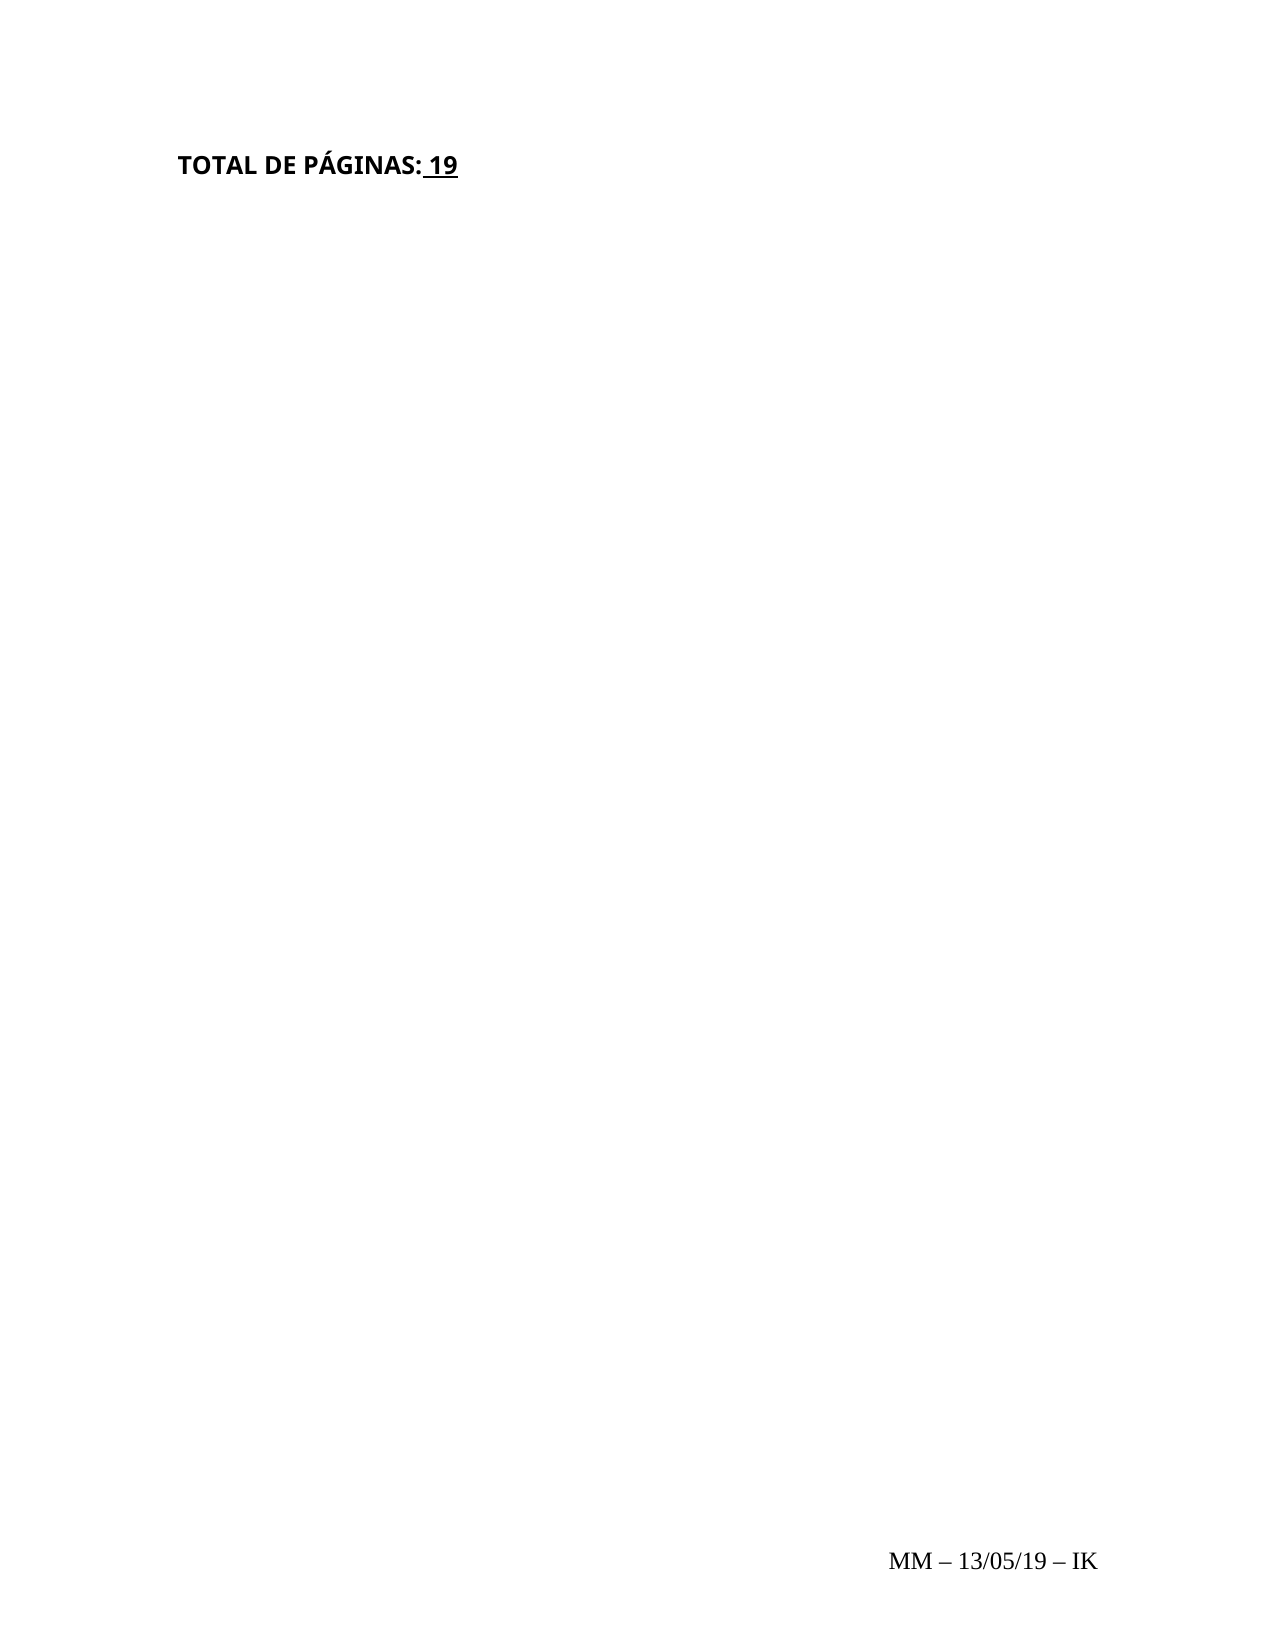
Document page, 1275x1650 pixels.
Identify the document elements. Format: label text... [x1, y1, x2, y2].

text TOTAL DE PÁGINAS: 19 [177, 148, 1098, 210]
